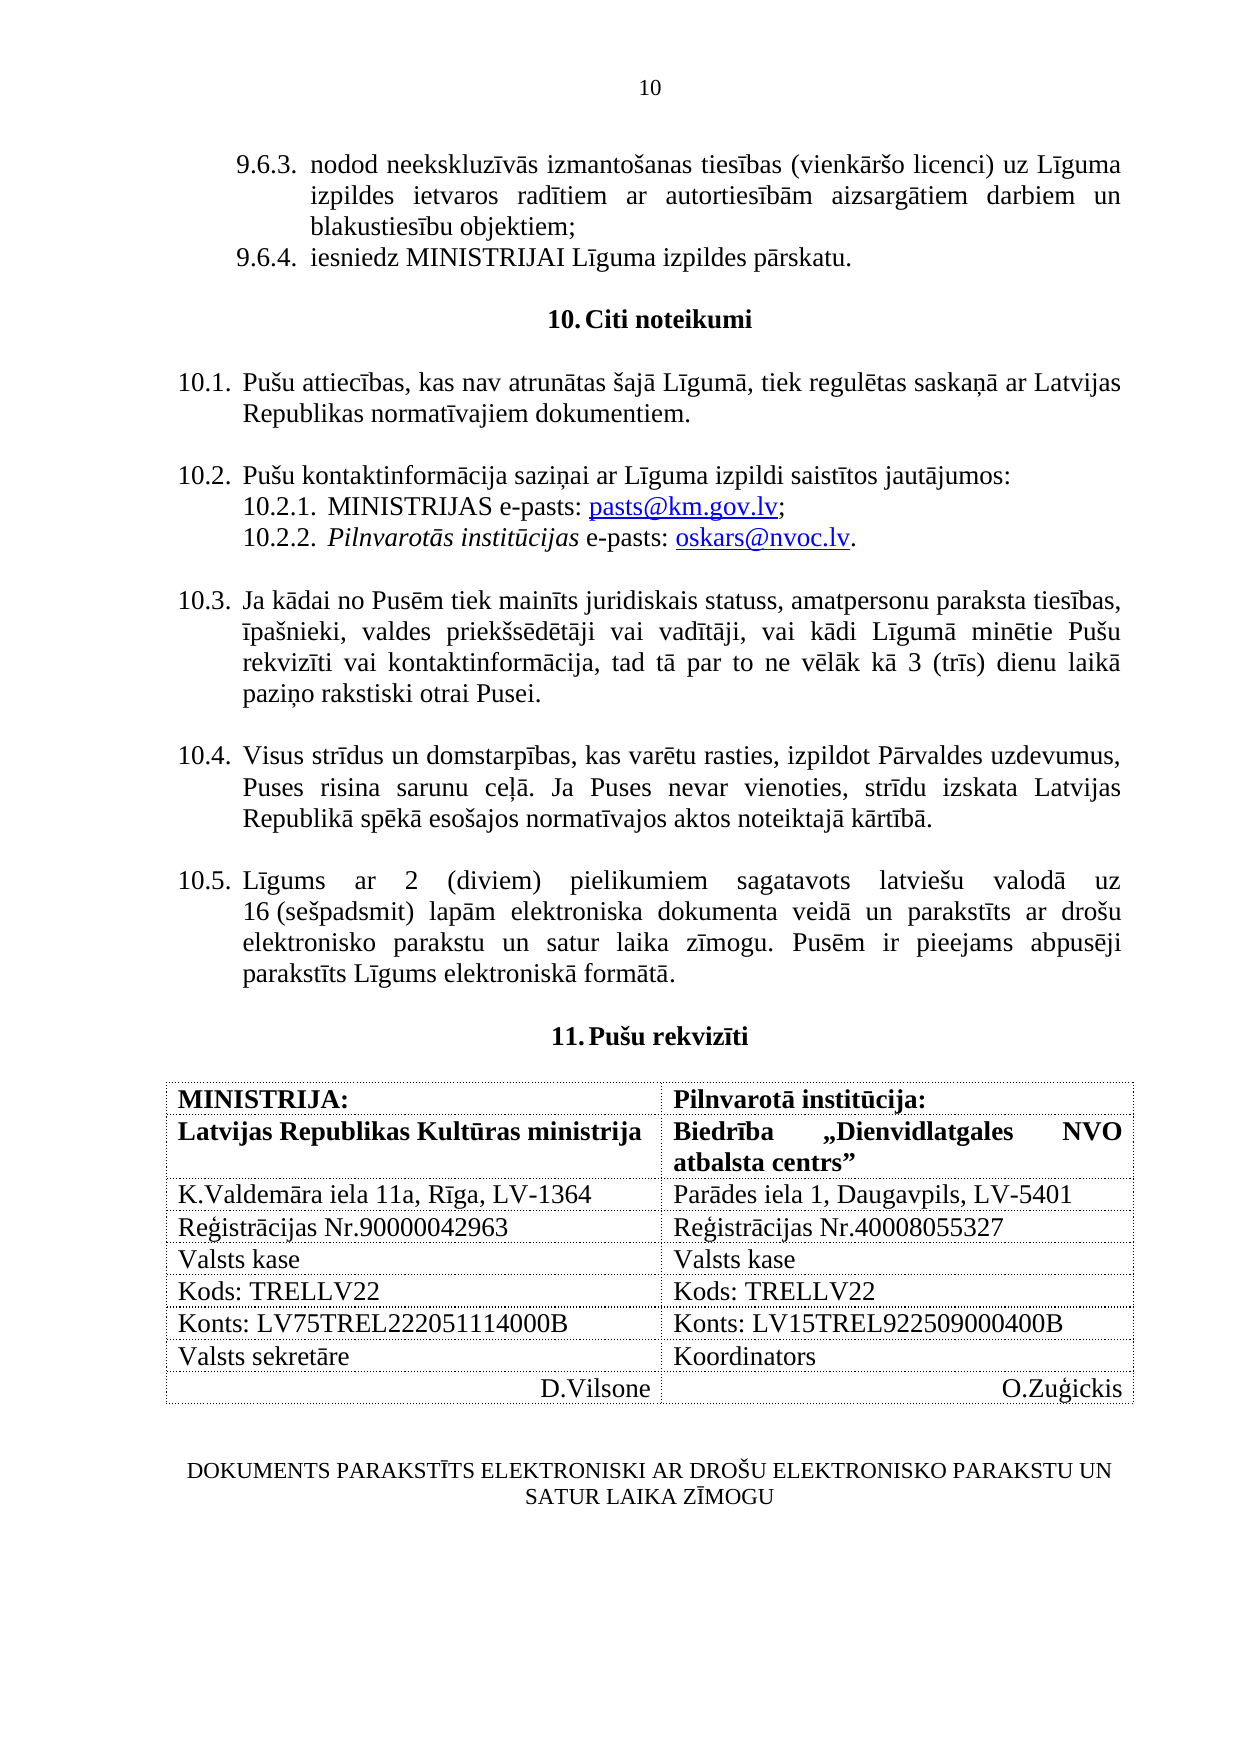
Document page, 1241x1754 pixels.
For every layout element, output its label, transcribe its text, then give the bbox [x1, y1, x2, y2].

table_cell Valsts kase [166, 1242, 662, 1274]
list nodod neekskluzīvās izmantošanas tiesības (vienkāršo licenci) uz Līguma izpildes ietvaros radītiem ar autortiesībām aizsargātiem darbiem un blakustiesību objektiem; [236, 148, 1122, 241]
table_header Pilnvarotā institūcija: [662, 1082, 1134, 1114]
table_cell D.Vilsone [166, 1371, 662, 1403]
list Līgums ar 2 (diviem) pielikumiem sagatavots latviešu valodā uz 16 (sešpadsmit) lapām elektroniska dokumenta veidā un parakstīts ar drošu elektronisko parakstu un satur laika zīmogu. Pusēm ir pieejams abpusēji parakstīts Līgums elektroniskā formātā. [177, 864, 1122, 989]
table_cell Konts: LV15TREL922509000400B [662, 1306, 1134, 1338]
table_cell Valsts kase [662, 1242, 1134, 1274]
table_cell Reģistrācijas Nr.90000042963 [166, 1210, 662, 1242]
table_cell Kods: TRELLV22 [662, 1274, 1134, 1306]
list Pilnvarotās institūcijas e-pasts: oskars@nvoc.lv. [242, 521, 1122, 553]
table_cell Valsts sekretāre [166, 1339, 662, 1371]
table_cell Parādes iela 1, Daugavpils, LV-5401 [662, 1178, 1134, 1210]
table_cell Reģistrācijas Nr.40008055327 [662, 1210, 1134, 1242]
table_cell Latvijas Republikas Kultūras ministrija [166, 1114, 662, 1178]
table_cell O.Zuģickis [662, 1371, 1134, 1403]
list Citi noteikumi [177, 303, 1122, 334]
table_cell Koordinators [662, 1339, 1134, 1371]
text DOKUMENTS PARAKSTĪTS ELEKTRONISKI AR DROŠU ELEKTRONISKO PARAKSTU UN SATUR LAIKA ZĪMOGU [177, 1457, 1122, 1509]
table_header MINISTRIJA: [166, 1082, 662, 1114]
list iesniedz MINISTRIJAI Līguma izpildes pārskatu. [236, 241, 1122, 272]
table_cell Kods: TRELLV22 [166, 1274, 662, 1306]
list Pušu attiecības, kas nav atrunātas šajā Līgumā, tiek regulētas saskaņā ar Latvijas Republikas normatīvajiem dokumentiem. [177, 366, 1122, 428]
list Ja kādai no Pusēm tiek mainīts juridiskais statuss, amatpersonu paraksta tiesības, īpašnieki, valdes priekšsēdētāji vai vadītāji, vai kādi Līgumā minētie Pušu rekvizīti vai kontaktinformācija, tad tā par to ne vēlāk kā 3 (trīs) dienu laikā paziņo rakstiski otrai Pusei. [177, 584, 1122, 708]
table_cell Konts: LV75TREL222051114000B [166, 1306, 662, 1338]
list Pušu kontaktinformācija saziņai ar Līguma izpildi saistītos jautājumos: [177, 459, 1122, 490]
table_cell K.Valdemāra iela 11a, Rīga, LV-1364 [166, 1178, 662, 1210]
list Visus strīdus un domstarpības, kas varētu rasties, izpildot Pārvaldes uzdevumus, Puses risina sarunu ceļā. Ja Puses nevar vienoties, strīdu izskata Latvijas Republikā spēkā esošajos normatīvajos aktos noteiktajā kārtībā. [177, 739, 1122, 833]
list Pušu rekvizīti [177, 1020, 1122, 1051]
table_cell Biedrība „Dienvidlatgales NVO atbalsta centrs” [662, 1114, 1134, 1178]
list MINISTRIJAS e-pasts: pasts@km.gov.lv; [242, 490, 1122, 521]
